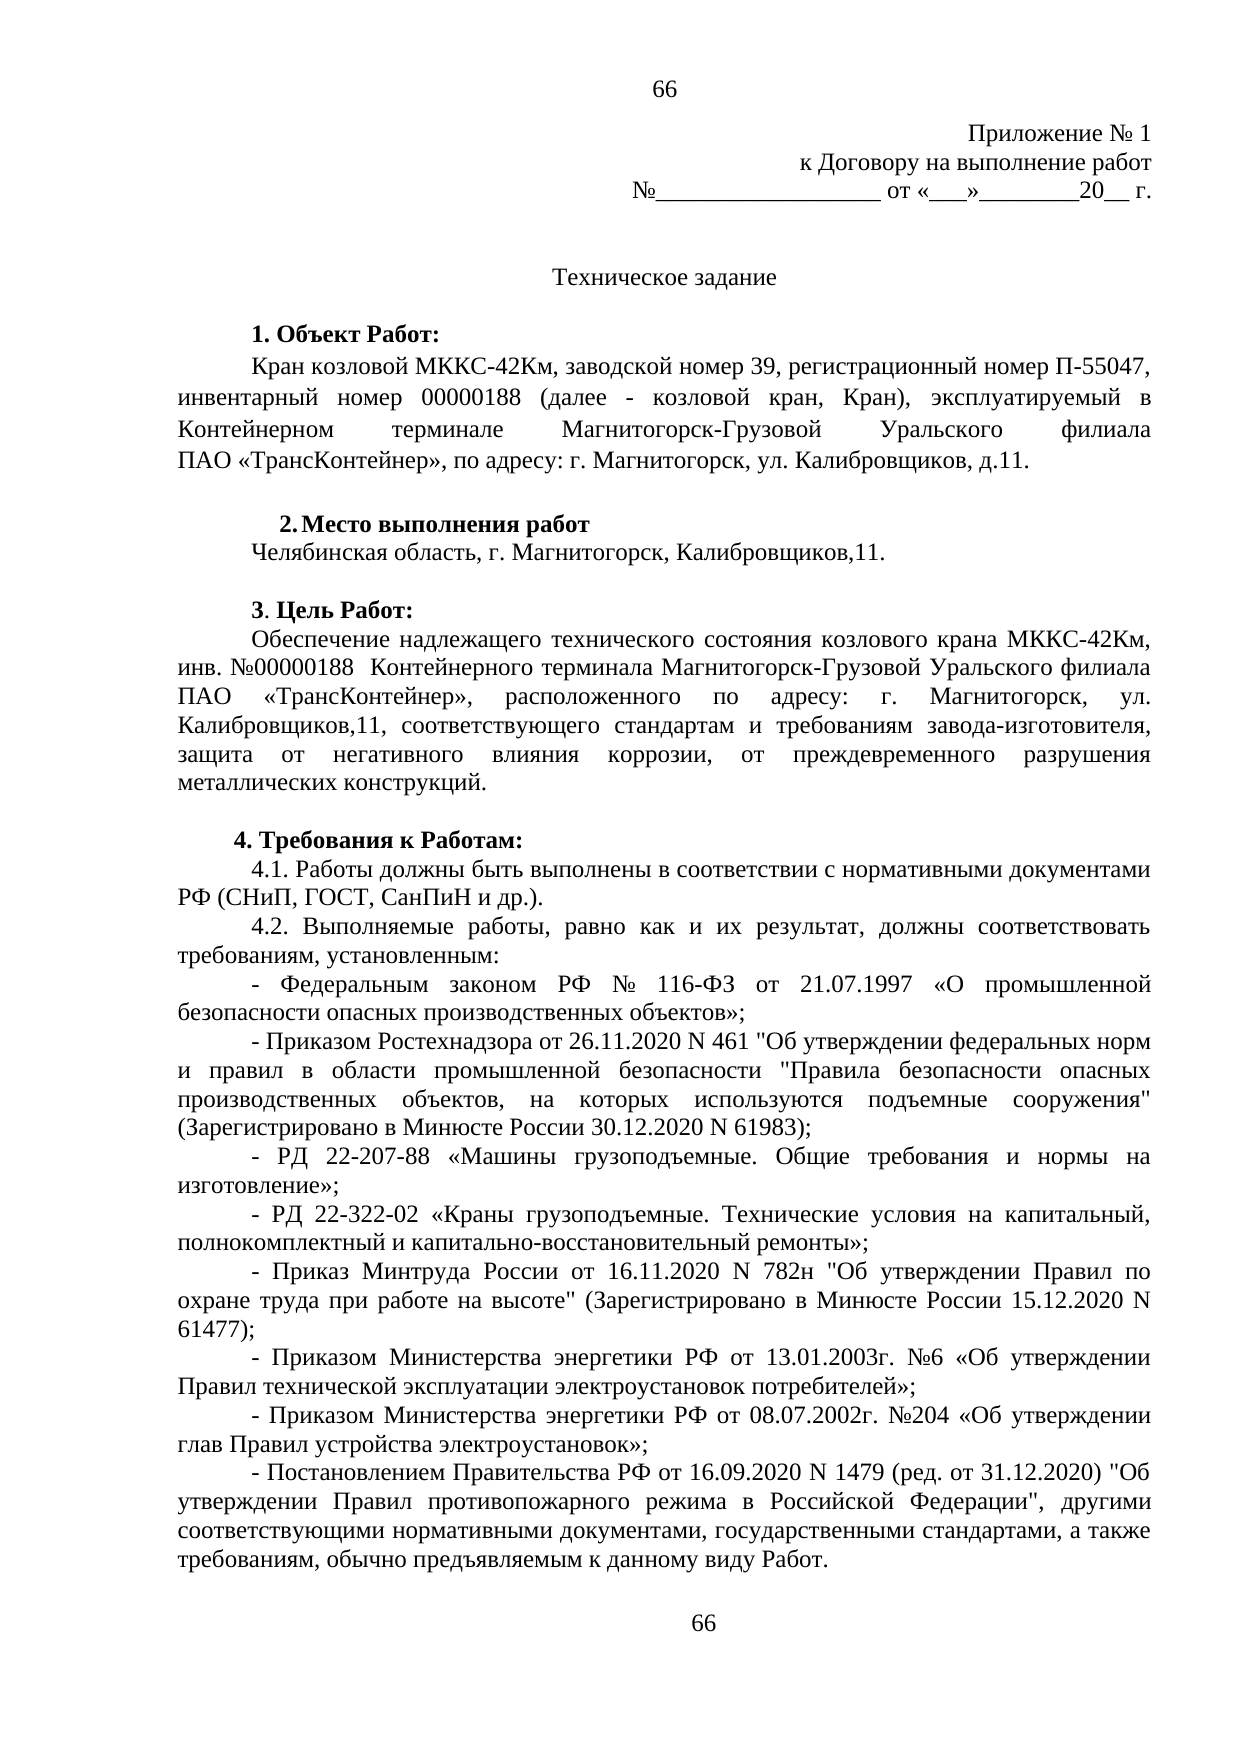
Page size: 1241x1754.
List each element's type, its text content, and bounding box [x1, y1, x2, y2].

text - Федеральным законом РФ № 116-ФЗ от 21.07.1997 «О промышленной безопасности опасных производственных объектов»; [177, 969, 1152, 1026]
text - Приказом Министерства энергетики РФ от 13.01.2003г. №6 «Об утверждении Правил технической эксплуатации электроустановок потребителей»; [177, 1342, 1152, 1400]
text - Постановлением Правительства РФ от 16.09.2020 N 1479 (ред. от 31.12.2020) "Об утверждении Правил противопожарного режима в Российской Федерации", другими соответствующими нормативными документами, государственными стандартами, а также требованиям, обычно предъявляемым к данному виду Работ. [177, 1457, 1152, 1572]
text Приложение № 1 [177, 118, 1152, 147]
text 1. Объект Работ: [177, 319, 1152, 348]
text №__________________ от «___»________20__ г. [177, 176, 1152, 204]
text 4.2. Выполняемые работы, равно как и их результат, должны соответствовать требованиям, установленным: [177, 911, 1152, 969]
text - Приказом Министерства энергетики РФ от 08.07.2002г. №204 «Об утверждении глав Правил устройства электроустановок»; [177, 1400, 1152, 1457]
text Кран козловой МККС-42Км, заводской номер 39, регистрационный номер П-55047, инвентарный номер 00000188 (далее - козловой кран, Кран), эксплуатируемый в Контейнерном терминале Магнитогорск-Грузовой Уральского филиала ПАО «ТрансКонтейнер», по адресу: г. Магнитогорск, ул. Калибровщиков, д.11. [177, 351, 1152, 474]
text Техническое задание [177, 262, 1152, 291]
text к Договору на выполнение работ [177, 147, 1152, 176]
text - Приказом Ростехнадзора от 26.11.2020 N 461 "Об утверждении федеральных норм и правил в области промышленной безопасности "Правила безопасности опасных производственных объектов, на которых используются подъемные сооружения" (Зарегистрировано в Минюсте России 30.12.2020 N 61983); [177, 1026, 1152, 1141]
text - Приказ Минтруда России от 16.11.2020 N 782н "Об утверждении Правил по охране труда при работе на высоте" (Зарегистрировано в Минюсте России 15.12.2020 N 61477); [177, 1256, 1152, 1342]
text 3. Цель Работ: [177, 595, 1152, 624]
text Обеспечение надлежащего технического состояния козлового крана МККС-42Км, инв. №00000188 Контейнерного терминала Магнитогорск-Грузовой Уральского филиала ПАО «ТрансКонтейнер», расположенного по адресу: г. Магнитогорск, ул. Калибровщиков,11, соответствующего стандартам и требованиям завода-изготовителя, защита от негативного влияния коррозии, от преждевременного разрушения металлических конструкций. [177, 624, 1152, 796]
list Место выполнения работ [252, 509, 1152, 537]
text - РД 22-322-02 «Краны грузоподъемные. Технические условия на капитальный, полнокомплектный и капитально-восстановительный ремонты»; [177, 1199, 1152, 1256]
text Челябинская область, г. Магнитогорск, Калибровщиков,11. [177, 537, 1152, 566]
text - РД 22-207-88 «Машины грузоподъемные. Общие требования и нормы на изготовление»; [177, 1141, 1152, 1199]
text 4. Требования к Работам: [177, 825, 1152, 854]
text 4.1. Работы должны быть выполнены в соответствии с нормативными документами РФ (СНиП, ГОСТ, СанПиН и др.). [177, 854, 1152, 911]
